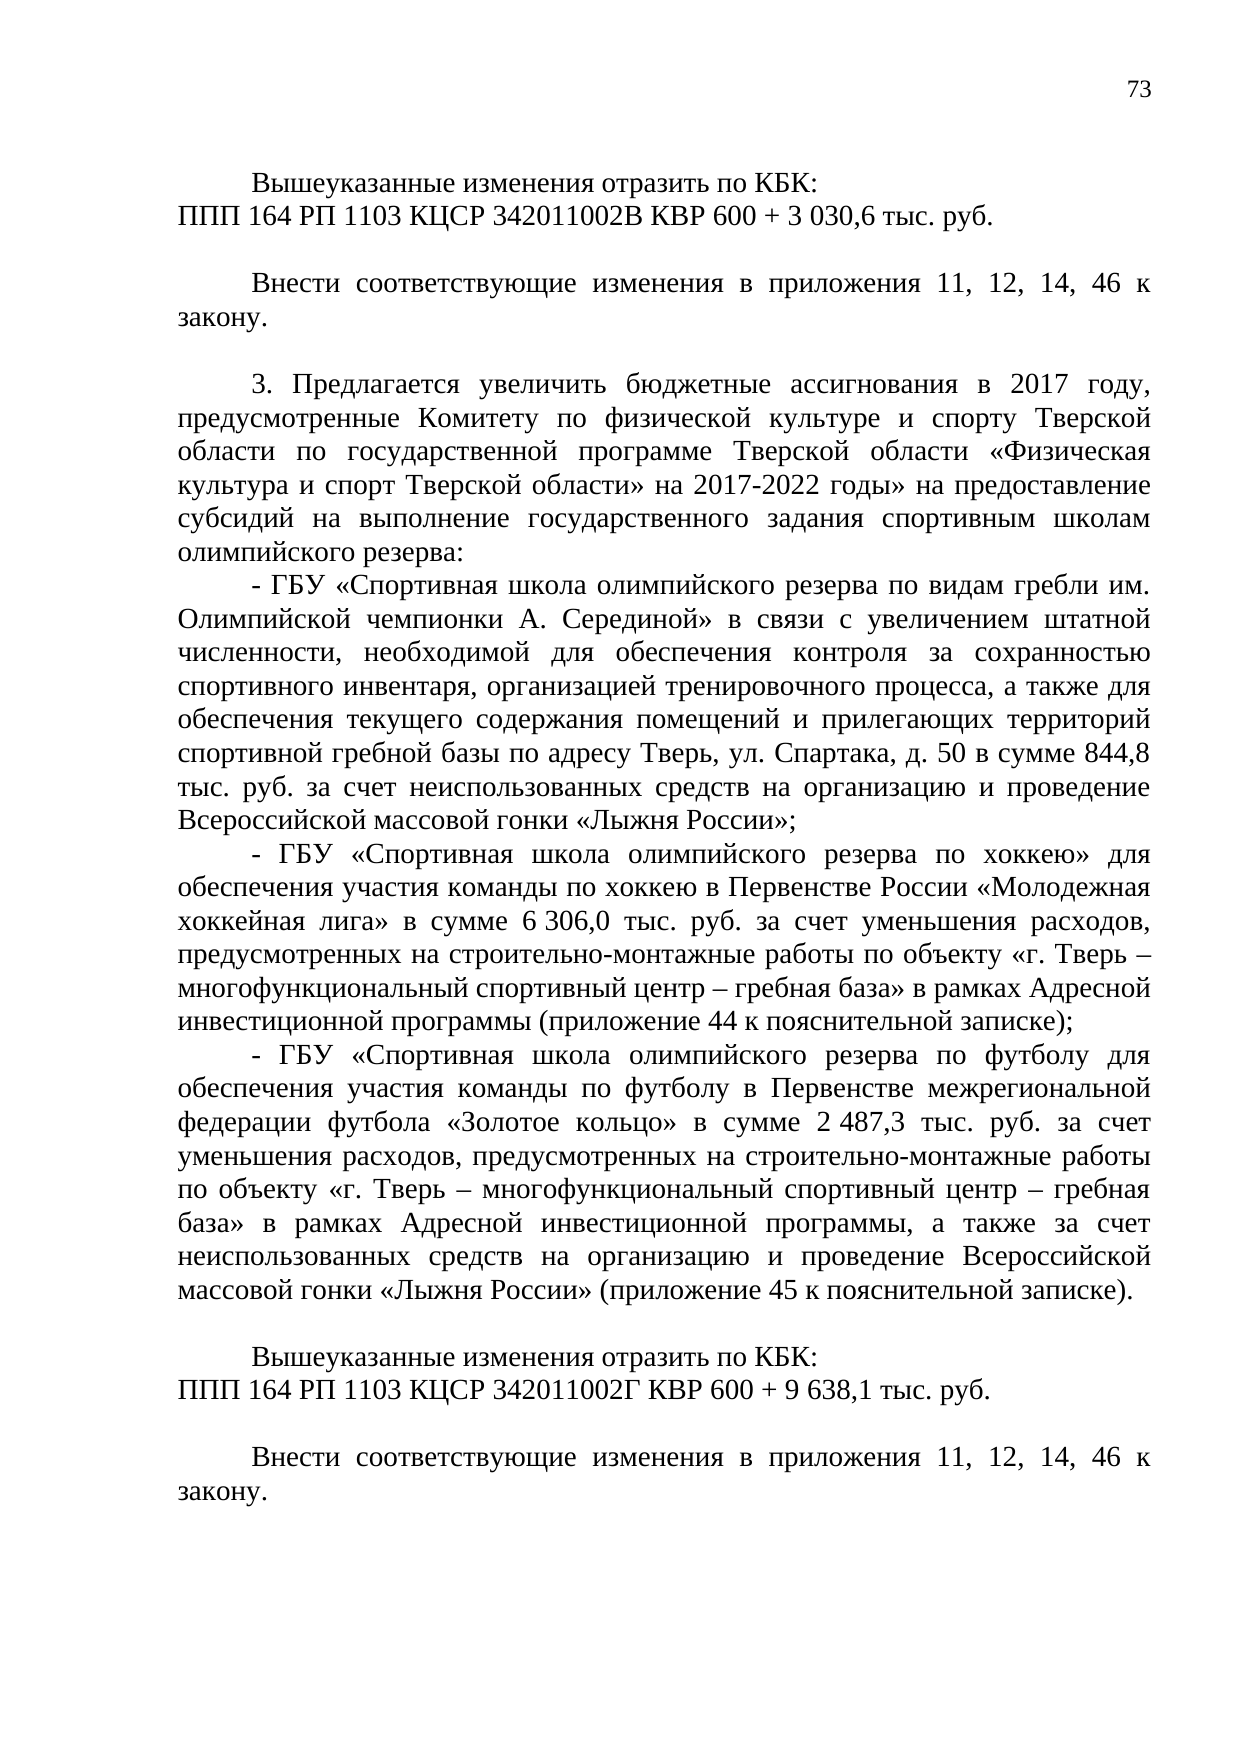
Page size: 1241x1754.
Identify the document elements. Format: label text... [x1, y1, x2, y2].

text Вышеуказанные изменения отразить по КБК: [177, 165, 1152, 198]
text Внести соответствующие изменения в приложения 11, 12, 14, 46 к закону. [177, 1439, 1152, 1507]
text Внести соответствующие изменения в приложения 11, 12, 14, 46 к закону. [177, 266, 1152, 333]
text 3. Предлагается увеличить бюджетные ассигнования в 2017 году, предусмотренные Комитету по физической культуре и спорту Тверской области по государственной программе Тверской области «Физическая культура и спорт Тверской области» на 2017-2022 годы» на предоставление субсидий на выполнение государственного задания спортивным школам олимпийского резерва: [177, 366, 1152, 567]
text - ГБУ «Спортивная школа олимпийского резерва по видам гребли им. Олимпийской чемпионки А. Серединой» в связи с увеличением штатной численности, необходимой для обеспечения контроля за сохранностью спортивного инвентаря, организацией тренировочного процесса, а также для обеспечения текущего содержания помещений и прилегающих территорий спортивной гребной базы по адресу Тверь, ул. Спартака, д. 50 в сумме 844,8 тыс. руб. за счет неиспользованных средств на организацию и проведение Всероссийской массовой гонки «Лыжня России»; [177, 567, 1152, 836]
text - ГБУ «Спортивная школа олимпийского резерва по хоккею» для обеспечения участия команды по хоккею в Первенстве России «Молодежная хоккейная лига» в сумме 6 306,0 тыс. руб. за счет уменьшения расходов, предусмотренных на строительно-монтажные работы по объекту «г. Тверь – многофункциональный спортивный центр – гребная база» в рамках Адресной инвестиционной программы (приложение 44 к пояснительной записке); [177, 836, 1152, 1037]
text ППП 164 РП 1103 КЦСР 342011002В КВР 600 + 3 030,6 тыс. руб. [177, 198, 1152, 232]
text Вышеуказанные изменения отразить по КБК: [177, 1339, 1152, 1372]
text ППП 164 РП 1103 КЦСР 342011002Г КВР 600 + 9 638,1 тыс. руб. [177, 1372, 1152, 1406]
text - ГБУ «Спортивная школа олимпийского резерва по футболу для обеспечения участия команды по футболу в Первенстве межрегиональной федерации футбола «Золотое кольцо» в сумме 2 487,3 тыс. руб. за счет уменьшения расходов, предусмотренных на строительно-монтажные работы по объекту «г. Тверь – многофункциональный спортивный центр – гребная база» в рамках Адресной инвестиционной программы, а также за счет неиспользованных средств на организацию и проведение Всероссийской массовой гонки «Лыжня России» (приложение 45 к пояснительной записке). [177, 1037, 1152, 1305]
